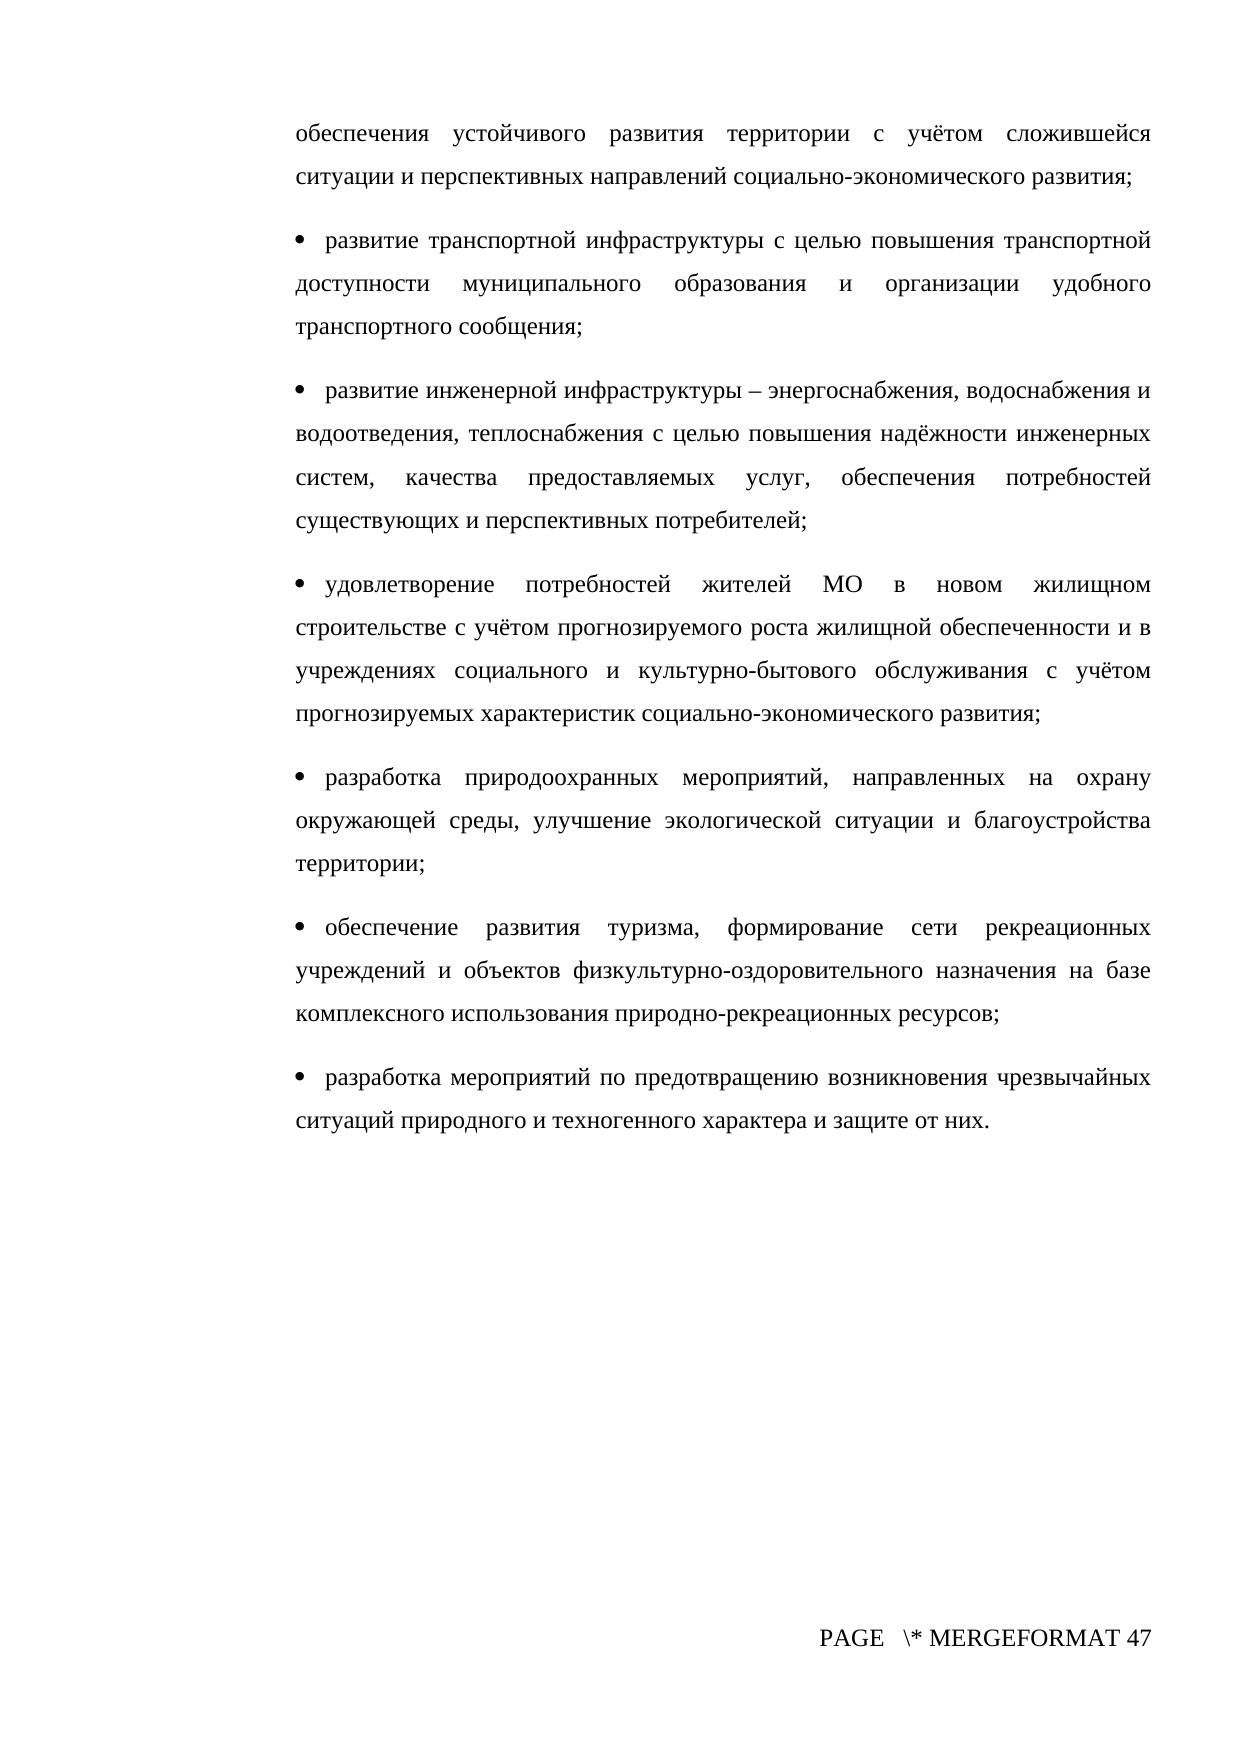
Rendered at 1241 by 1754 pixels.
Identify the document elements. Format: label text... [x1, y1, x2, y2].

list разработка природоохранных мероприятий, направленных на охрану окружающей среды, улучшение экологической ситуации и благоустройства территории; [295, 762, 1152, 877]
list развитие транспортной инфраструктуры с целью повышения транспортной доступности муниципального образования и организации удобного транспортного сообщения; [295, 225, 1152, 340]
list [295, 118, 1152, 190]
list удовлетворение потребностей жителей МО в новом жилищном строительстве с учётом прогнозируемого роста жилищной обеспеченности и в учреждениях социального и культурно-бытового обслуживания с учётом прогнозируемых характеристик социально-экономического развития; [295, 569, 1152, 727]
list развитие инженерной инфраструктуры – энергоснабжения, водоснабжения и водоотведения, теплоснабжения с целью повышения надёжности инженерных систем, качества предоставляемых услуг, обеспечения потребностей существующих и перспективных потребителей; [295, 375, 1152, 533]
list обеспечение развития туризма, формирование сети рекреационных учреждений и объектов физкультурно-оздоровительного назначения на базе комплексного использования природно-рекреационных ресурсов; [295, 912, 1152, 1027]
list разработка мероприятий по предотвращению возникновения чрезвычайных ситуаций природного и техногенного характера и защите от них. [295, 1062, 1152, 1134]
